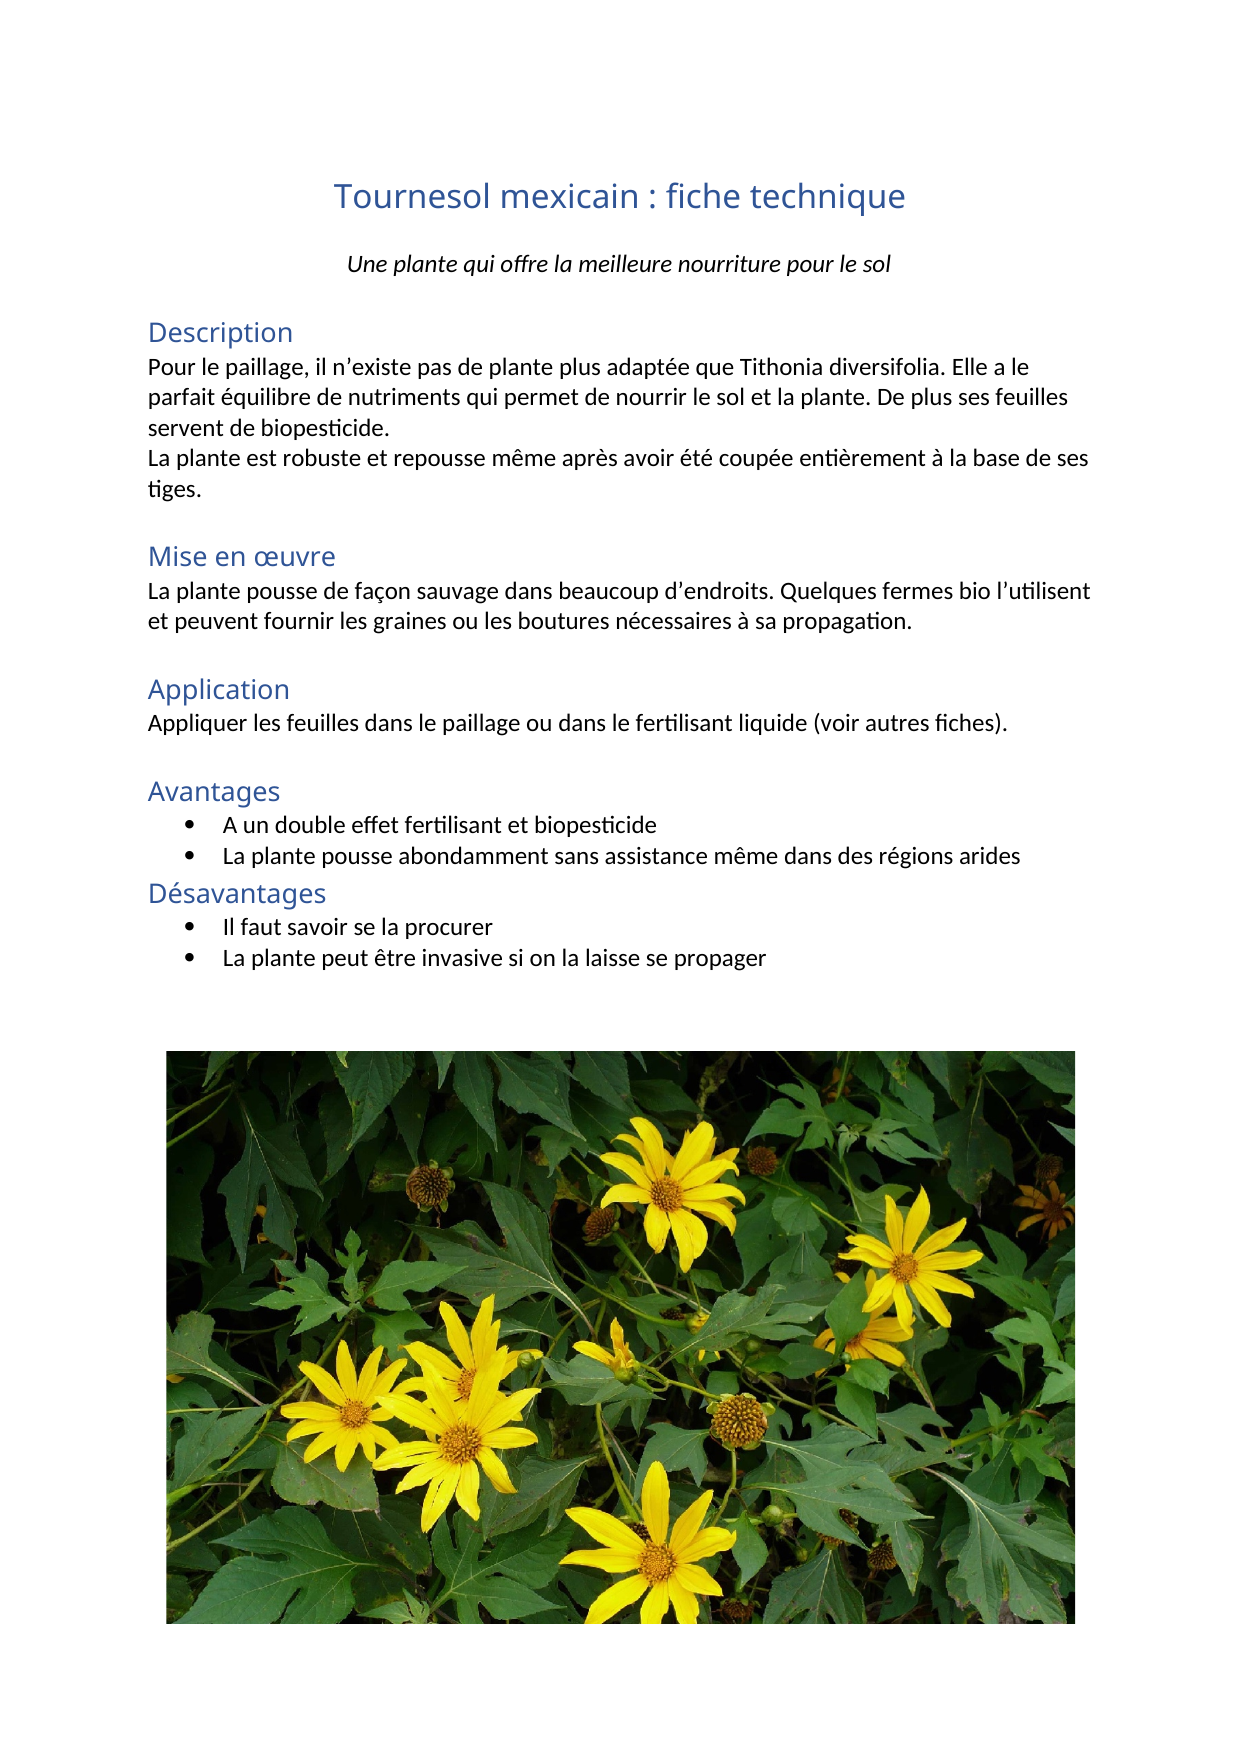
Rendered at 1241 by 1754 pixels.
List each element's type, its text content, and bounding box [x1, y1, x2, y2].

subtitle Désavantages [148, 875, 1093, 912]
text La plante est robuste et repousse même après avoir été coupée entièrement à la base de ses tiges. [148, 442, 1093, 503]
subtitle Mise en œuvre [148, 538, 1093, 575]
text La plante pousse de façon sauvage dans beaucoup d’endroits. Quelques fermes bio l’utilisent et peuvent fournir les graines ou les boutures nécessaires à sa propagation. [148, 575, 1093, 636]
subtitle Description [148, 314, 1093, 351]
list La plante peut être invasive si on la laisse se propager [185, 942, 1093, 973]
text Pour le paillage, il n’existe pas de plante plus adaptée que Tithonia diversifolia. Elle a le parfait équilibre de nutriments qui permet de nourrir le sol et la plante. De plus ses feuilles servent de biopesticide. [148, 351, 1093, 442]
picture [166, 1051, 1075, 1624]
list La plante pousse abondamment sans assistance même dans des régions arides [185, 840, 1093, 871]
list A un double effet fertilisant et biopesticide [185, 809, 1093, 840]
subtitle Application [148, 671, 1093, 707]
list Il faut savoir se la procurer [185, 912, 1093, 942]
text Une plante qui offre la meilleure nourriture pour le sol [148, 248, 1093, 279]
text Appliquer les feuilles dans le paillage ou dans le fertilisant liquide (voir autres fiches). [148, 707, 1093, 738]
subtitle Tournesol mexicain : fiche technique [148, 173, 1093, 218]
subtitle Avantages [148, 773, 1093, 809]
